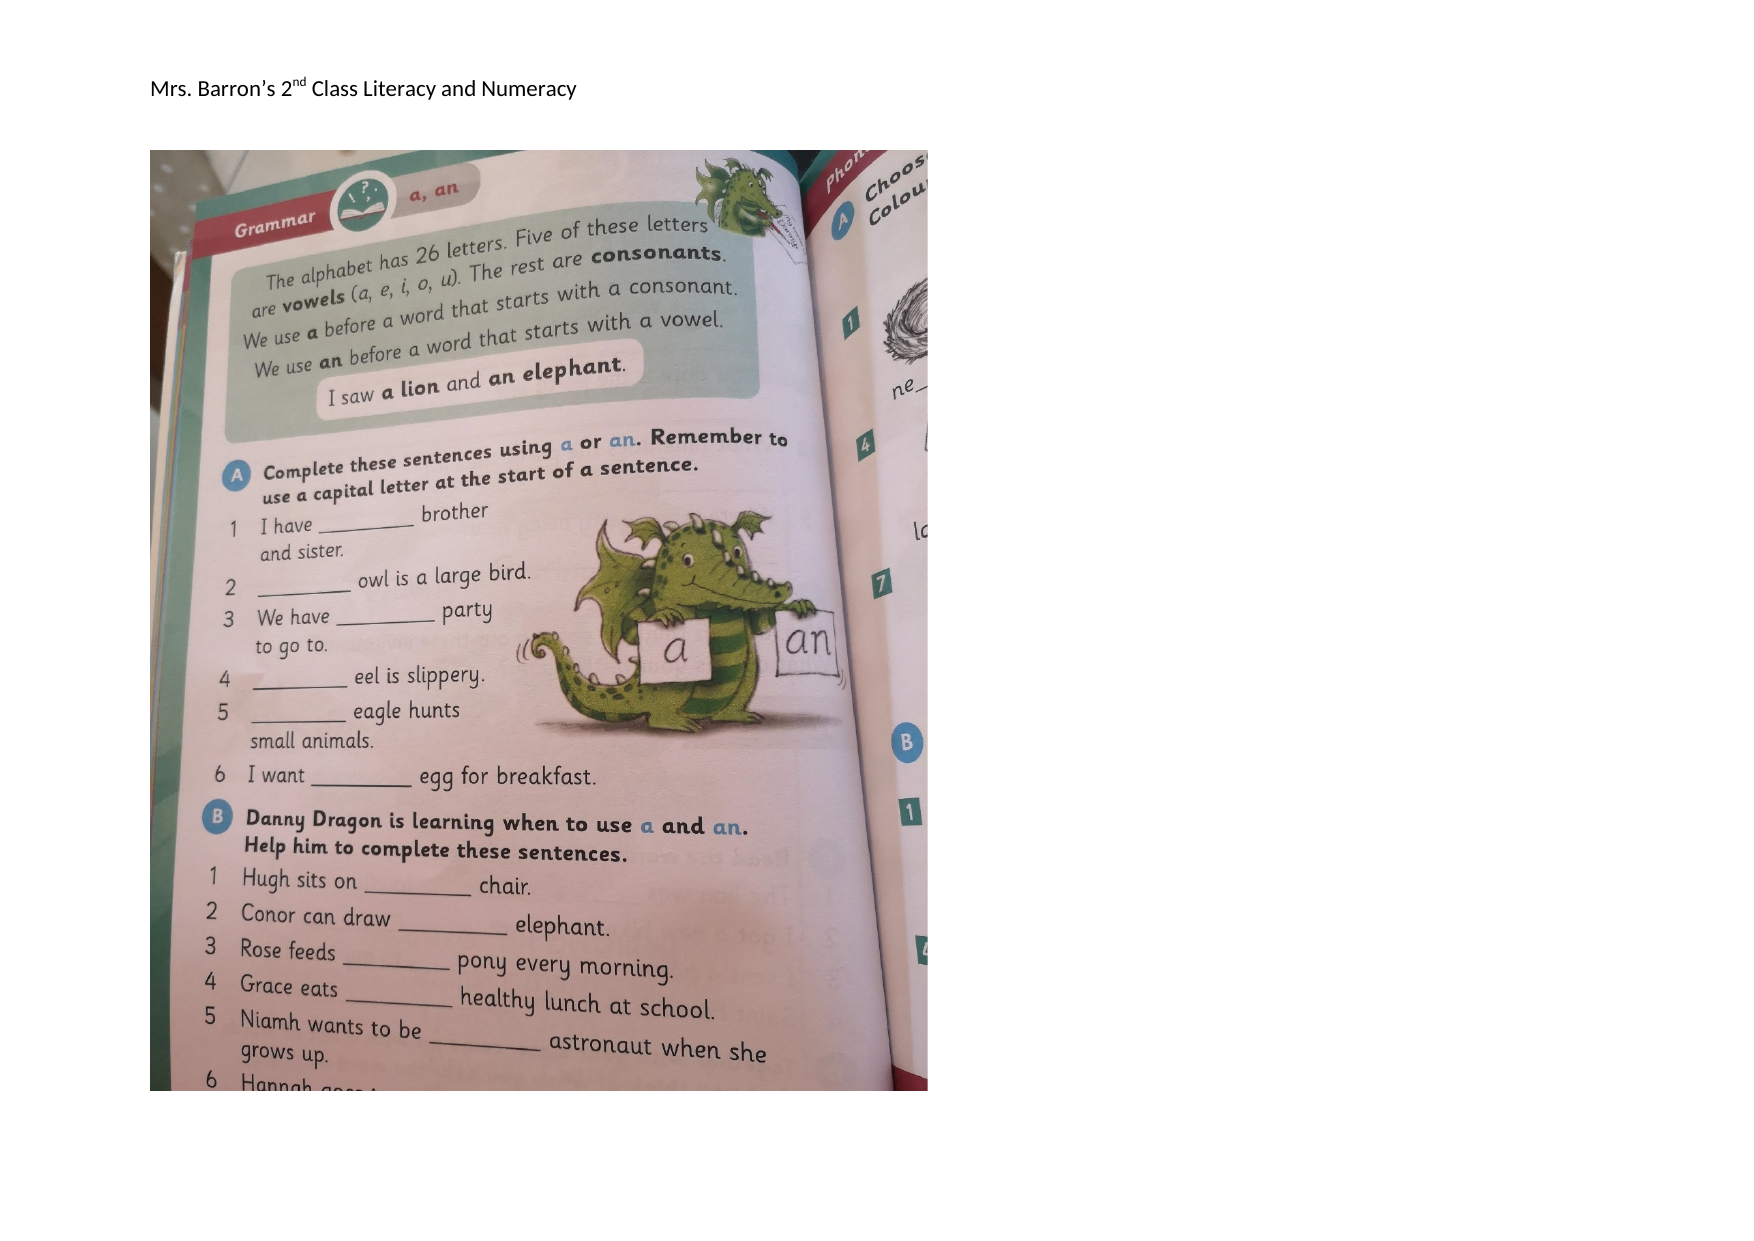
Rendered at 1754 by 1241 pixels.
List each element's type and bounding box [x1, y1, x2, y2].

picture [150, 150, 928, 1091]
